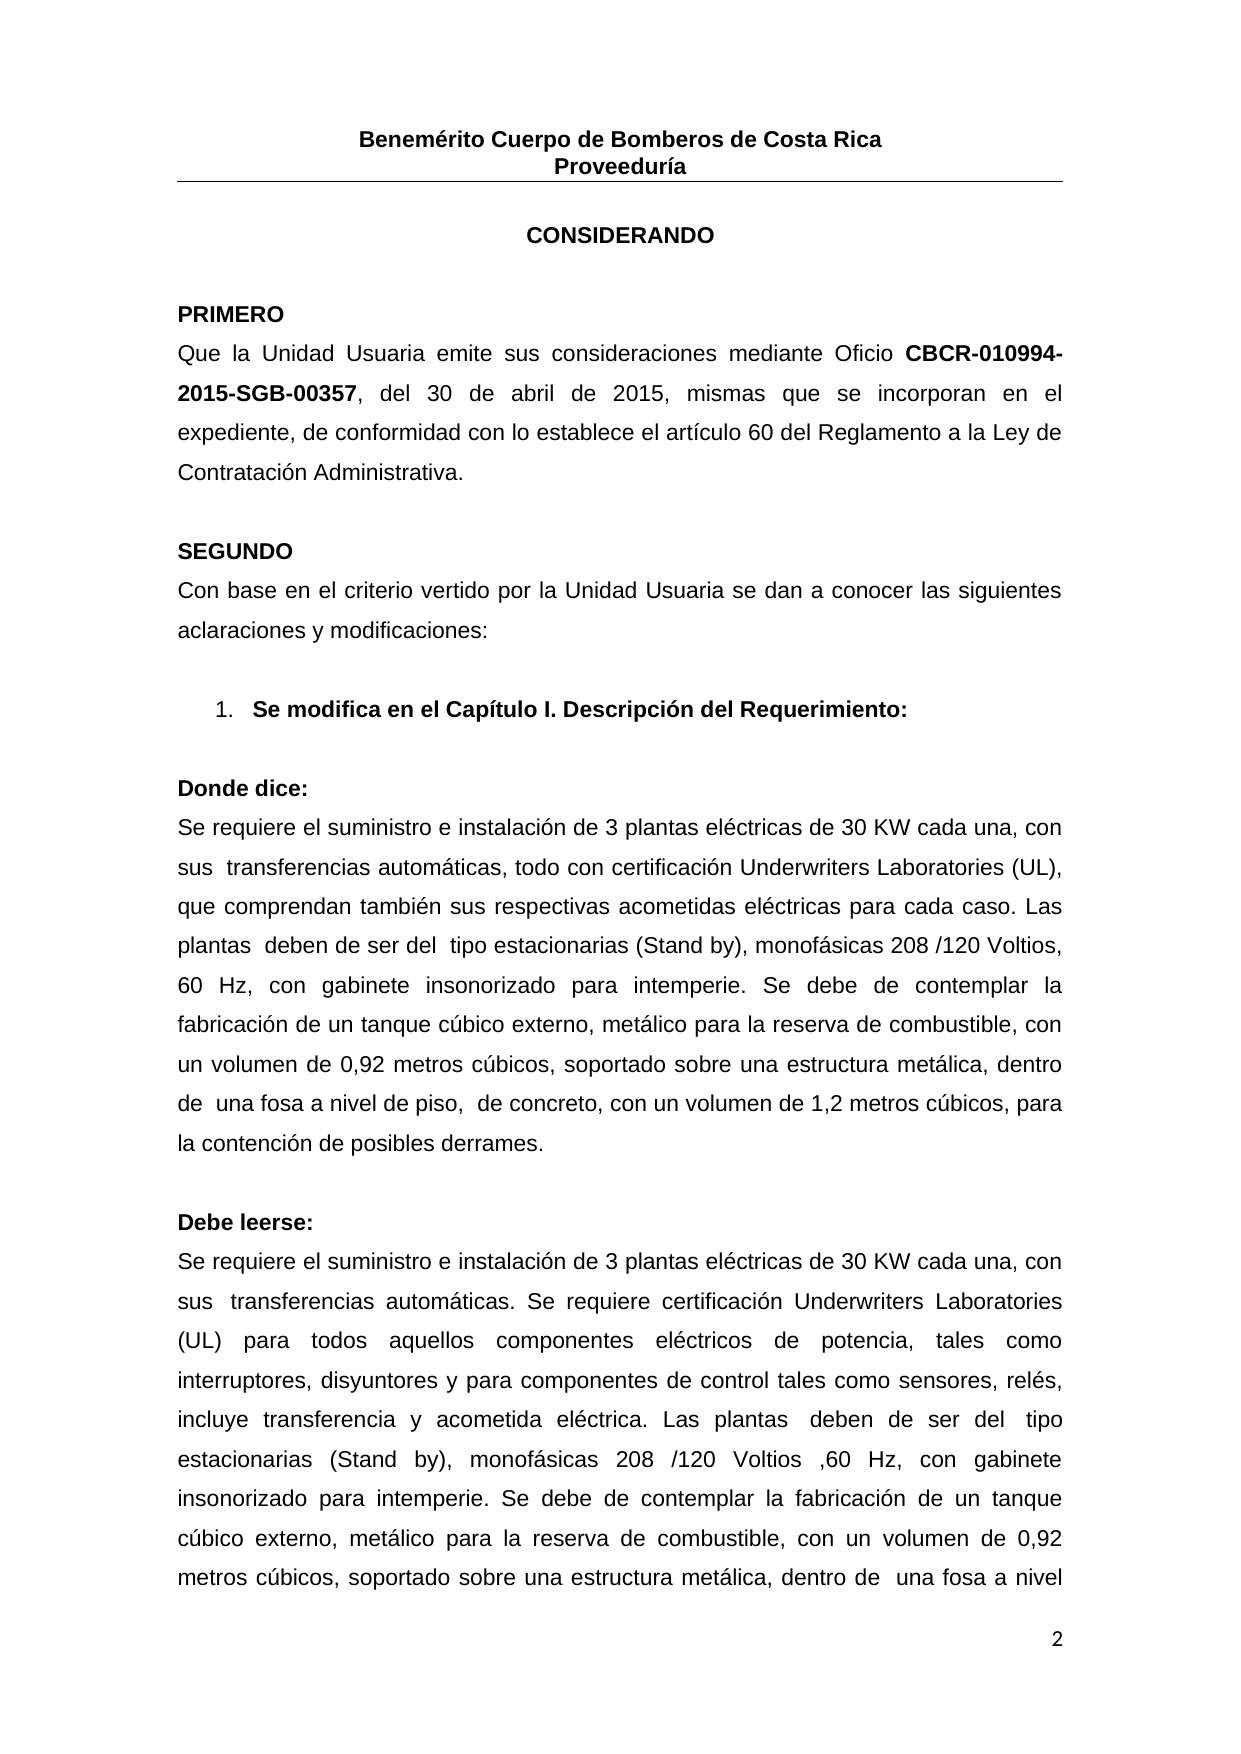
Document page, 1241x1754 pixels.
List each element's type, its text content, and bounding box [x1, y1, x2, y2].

text Donde dice: [177, 774, 1063, 801]
text Se requiere el suministro e instalación de 3 plantas eléctricas de 30 KW cada una, con sus transferencias automáticas, todo con certificación Underwriters Laboratories (UL), que comprendan también sus respectivas acometidas eléctricas para cada caso. Las plantas deben de ser del tipo estacionarias (Stand by), monofásicas 208 /120 Voltios, 60 Hz, con gabinete insonorizado para intemperie. Se debe de contemplar la fabricación de un tanque cúbico externo, metálico para la reserva de combustible, con un volumen de 0,92 metros cúbicos, soportado sobre una estructura metálica, dentro de una fosa a nivel de piso, de concreto, con un volumen de 1,2 metros cúbicos, para la contención de posibles derrames. [177, 814, 1063, 1156]
list Se modifica en el Capítulo I. Descripción del Requerimiento: [215, 696, 1063, 722]
text PRIMERO Que la Unidad Usuaria emite sus consideraciones mediante Oficio CBCR-010994-2015-SGB-00357, del 30 de abril de 2015, mismas que se incorporan en el expediente, de conformidad con lo establece el artículo 60 del Reglamento a la Ley de Contratación Administrativa. [177, 261, 1063, 485]
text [177, 1248, 1063, 1590]
text CONSIDERANDO [177, 222, 1063, 248]
text SEGUNDO Con base en el criterio vertido por la Unidad Usuaria se dan a conocer las siguientes aclaraciones y modificaciones: [177, 498, 1063, 643]
text Debe leerse: [177, 1209, 1063, 1235]
